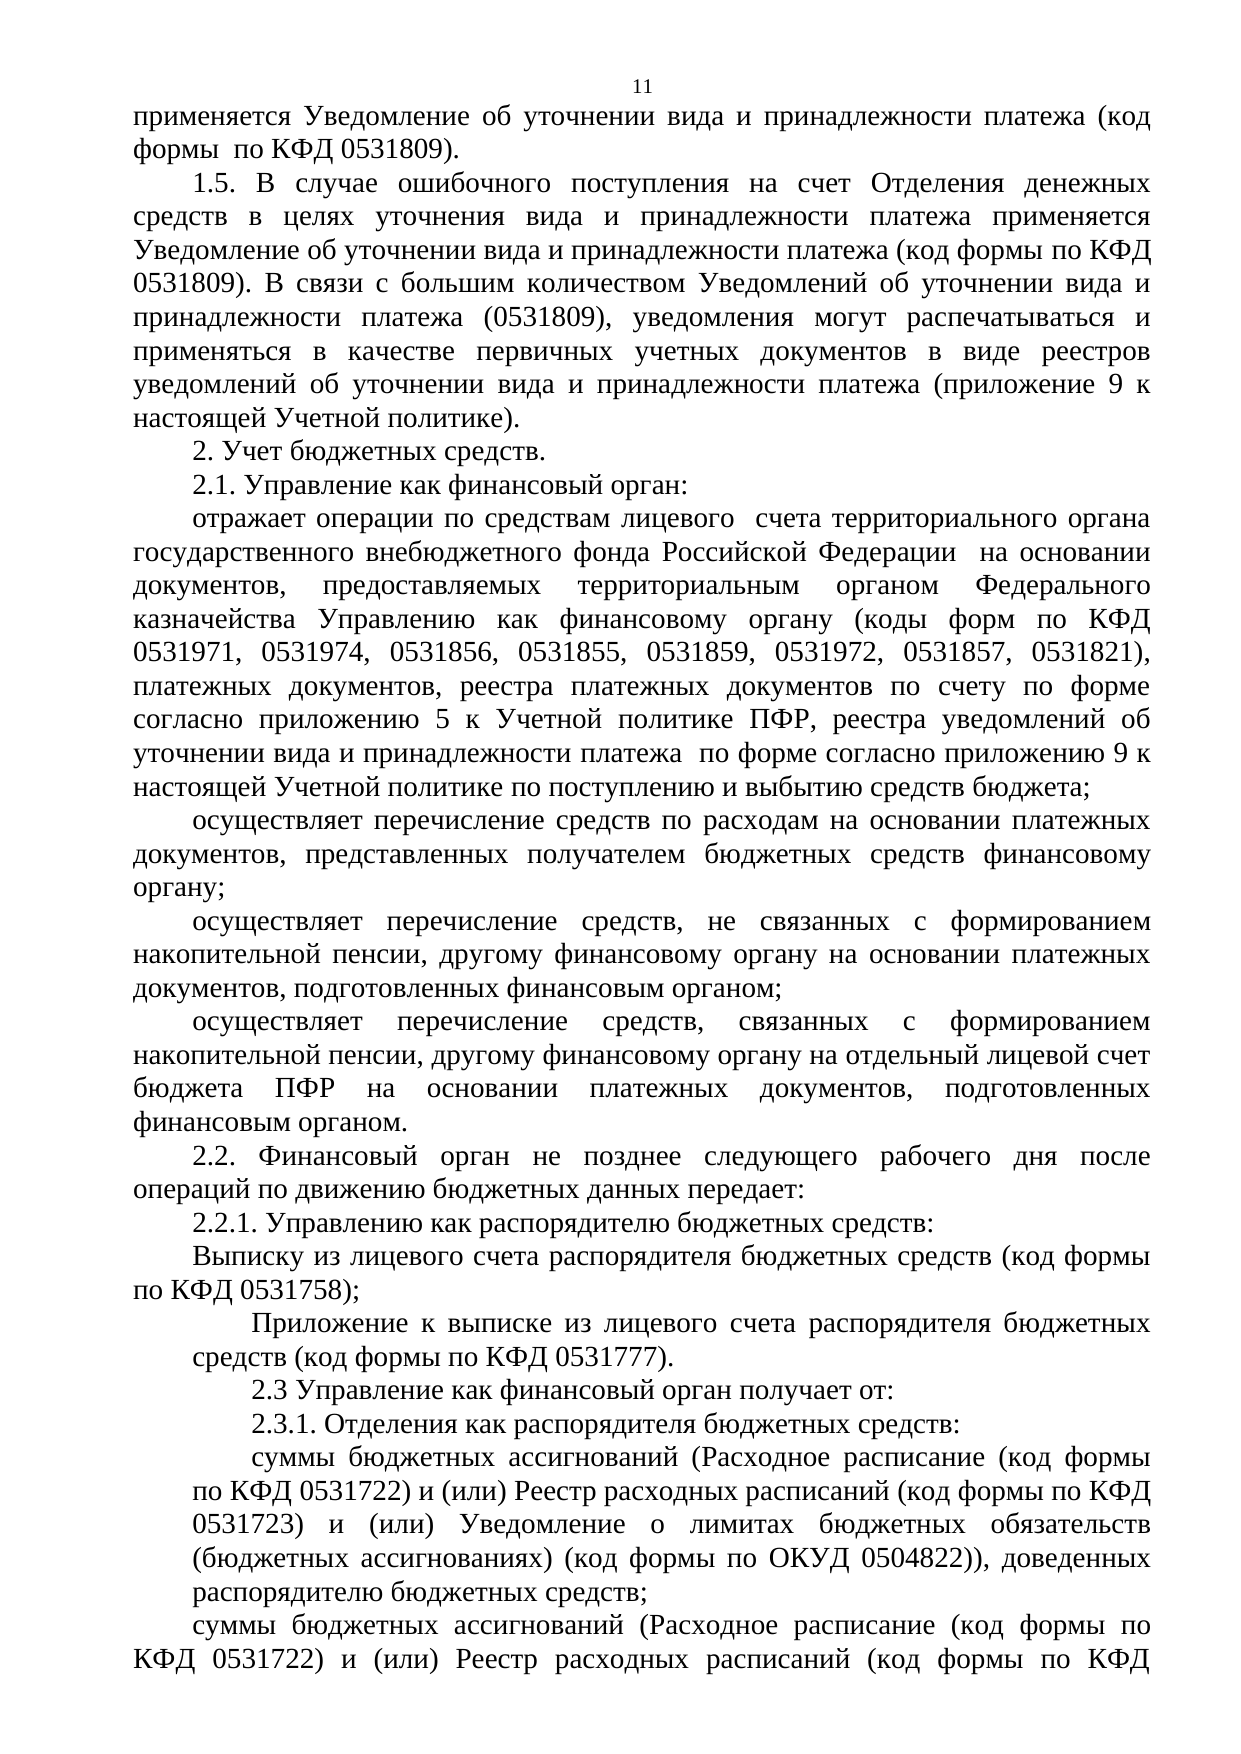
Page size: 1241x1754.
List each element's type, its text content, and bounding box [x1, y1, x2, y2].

text 2.3 Управление как финансовый орган получает от: [192, 1372, 1152, 1406]
text осуществляет перечисление средств, связанных с формированием накопительной пенсии, другому финансовому органу на отдельный лицевой счет бюджета ПФР на основании платежных документов, подготовленных финансовым органом. [133, 1003, 1152, 1138]
text отражает операции по средствам лицевого счета территориального органа государственного внебюджетного фонда Российской Федерации на основании документов, предоставляемых территориальным органом Федерального казначейства Управлению как финансовому органу (коды форм по КФД 0531971, 0531974, 0531856, 0531855, 0531859, 0531972, 0531857, 0531821), платежных документов, реестра платежных документов по счету по форме согласно приложению 5 к Учетной политике ПФР, реестра уведомлений об уточнении вида и принадлежности платежа по форме согласно приложению 9 к настоящей Учетной политике по поступлению и выбытию средств бюджета; [133, 500, 1152, 802]
text осуществляет перечисление средств, не связанных с формированием накопительной пенсии, другому финансовому органу на основании платежных документов, подготовленных финансовым органом; [133, 903, 1152, 1003]
text 1.5. В случае ошибочного поступления на счет Отделения денежных средств в целях уточнения вида и принадлежности платежа применяется Уведомление об уточнении вида и принадлежности платежа (код формы по КФД 0531809). В связи с большим количеством Уведомлений об уточнении вида и принадлежности платежа (0531809), уведомления могут распечатываться и применяться в качестве первичных учетных документов в виде реестров уведомлений об уточнении вида и принадлежности платежа (приложение 9 к настоящей Учетной политике). [133, 165, 1152, 433]
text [133, 98, 1152, 165]
text 2.3.1. Отделения как распорядителя бюджетных средств: [192, 1406, 1152, 1439]
text 2. Учет бюджетных средств. [133, 433, 1152, 467]
text осуществляет перечисление средств по расходам на основании платежных документов, представленных получателем бюджетных средств финансовому органу; [133, 802, 1152, 903]
text Выписку из лицевого счета распорядителя бюджетных средств (код формы по КФД 0531758); [133, 1238, 1152, 1305]
text Приложение к выписке из лицевого счета распорядителя бюджетных средств (код формы по КФД 0531777). [192, 1305, 1152, 1372]
text 2.1. Управление как финансовый орган: [133, 467, 1152, 500]
text 2.2.1. Управлению как распорядителю бюджетных средств: [133, 1205, 1152, 1238]
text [133, 1607, 1152, 1674]
text суммы бюджетных ассигнований (Расходное расписание (код формы по КФД 0531722) и (или) Реестр расходных расписаний (код формы по КФД 0531723) и (или) Уведомление о лимитах бюджетных обязательств (бюджетных ассигнованиях) (код формы по ОКУД 0504822)), доведенных распорядителю бюджетных средств; [192, 1439, 1152, 1607]
text 2.2. Финансовый орган не позднее следующего рабочего дня после операций по движению бюджетных данных передает: [133, 1138, 1152, 1205]
